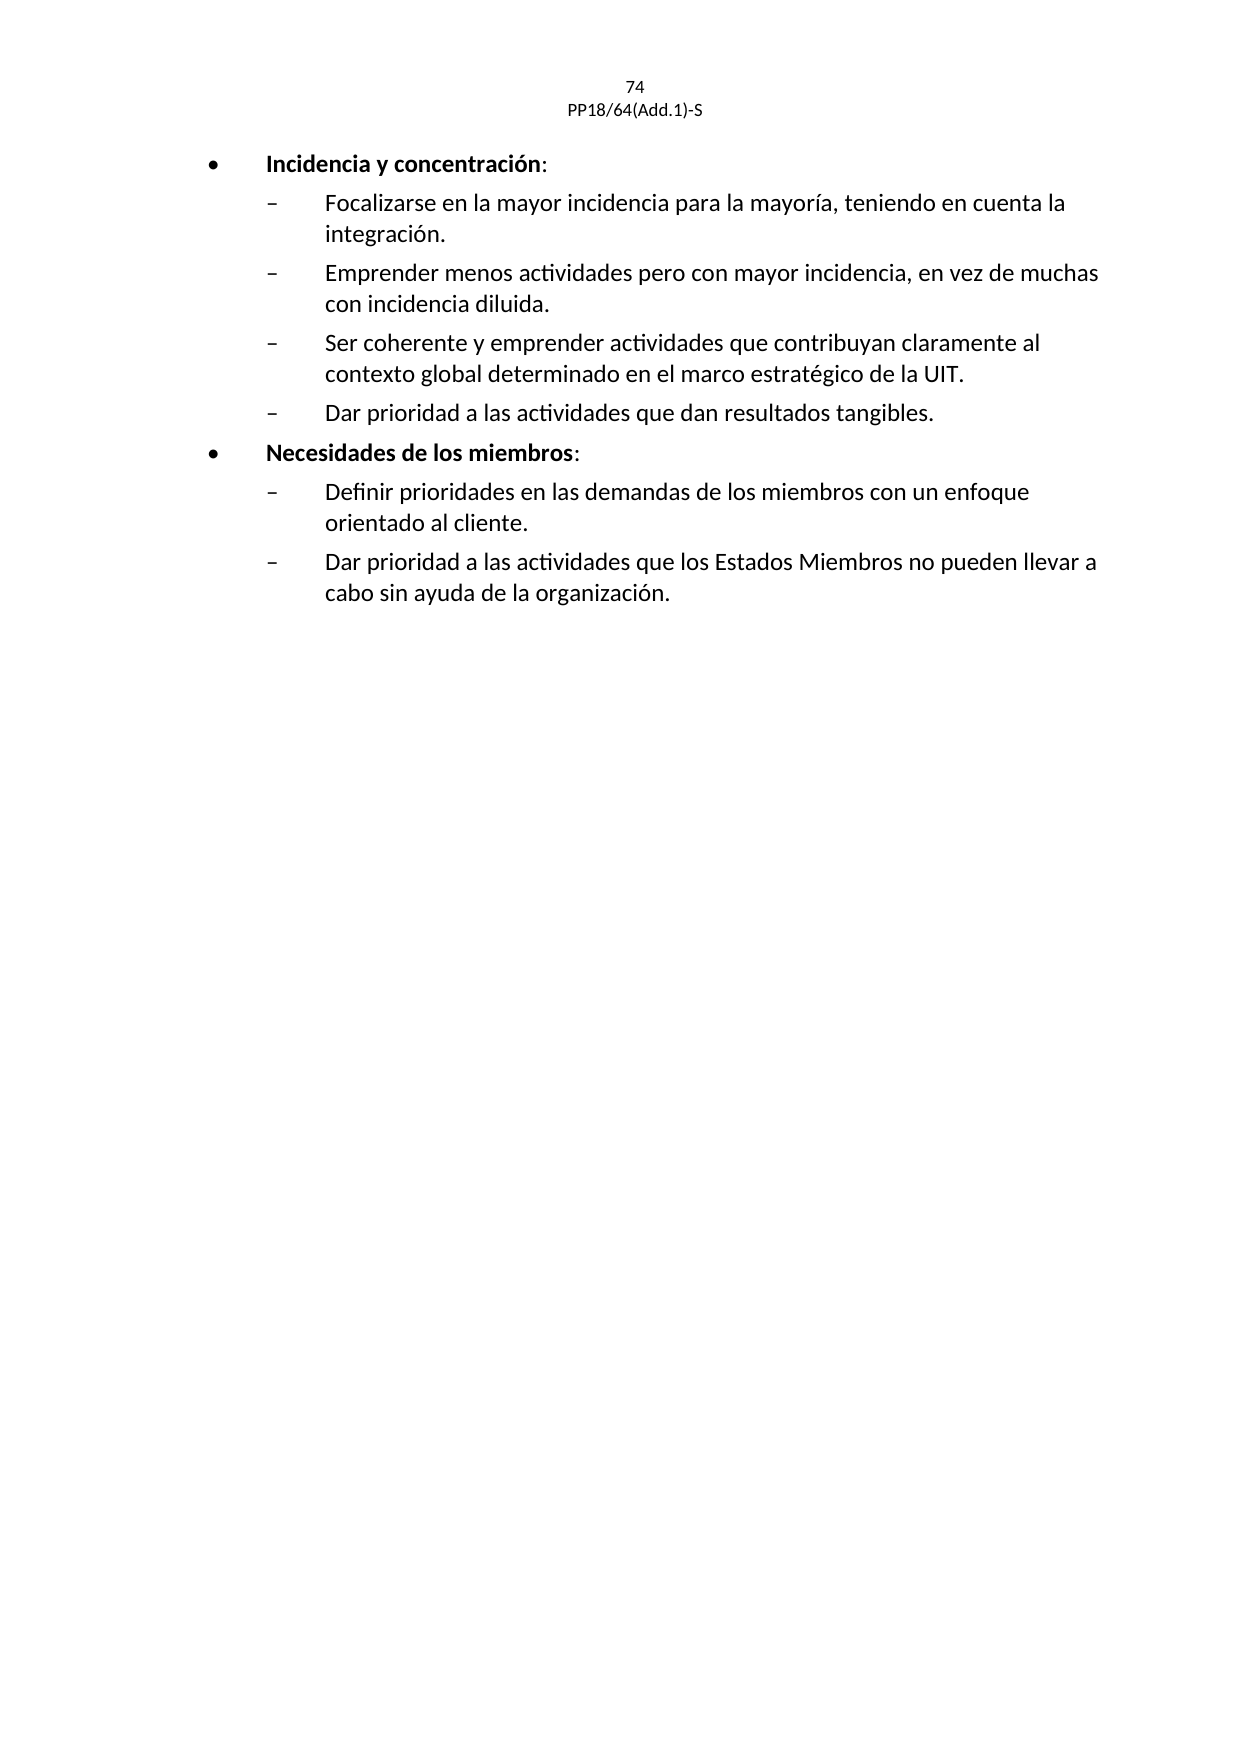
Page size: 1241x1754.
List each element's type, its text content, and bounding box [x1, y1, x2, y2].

text • Incidencia y concentración: [207, 148, 1122, 178]
text – Dar prioridad a las actividades que los Estados Miembros no pueden llevar a cabo sin ayuda de la organización. [266, 546, 1122, 607]
text – Ser coherente y emprender actividades que contribuyan claramente al contexto global determinado en el marco estratégico de la UIT. [266, 327, 1122, 388]
text – Emprender menos actividades pero con mayor incidencia, en vez de muchas con incidencia diluida. [266, 257, 1122, 318]
text • Necesidades de los miembros: [207, 437, 1122, 467]
text – Focalizarse en la mayor incidencia para la mayoría, teniendo en cuenta la integración. [266, 187, 1122, 248]
text – Definir prioridades en las demandas de los miembros con un enfoque orientado al cliente. [266, 476, 1122, 537]
text – Dar prioridad a las actividades que dan resultados tangibles. [266, 397, 1122, 428]
